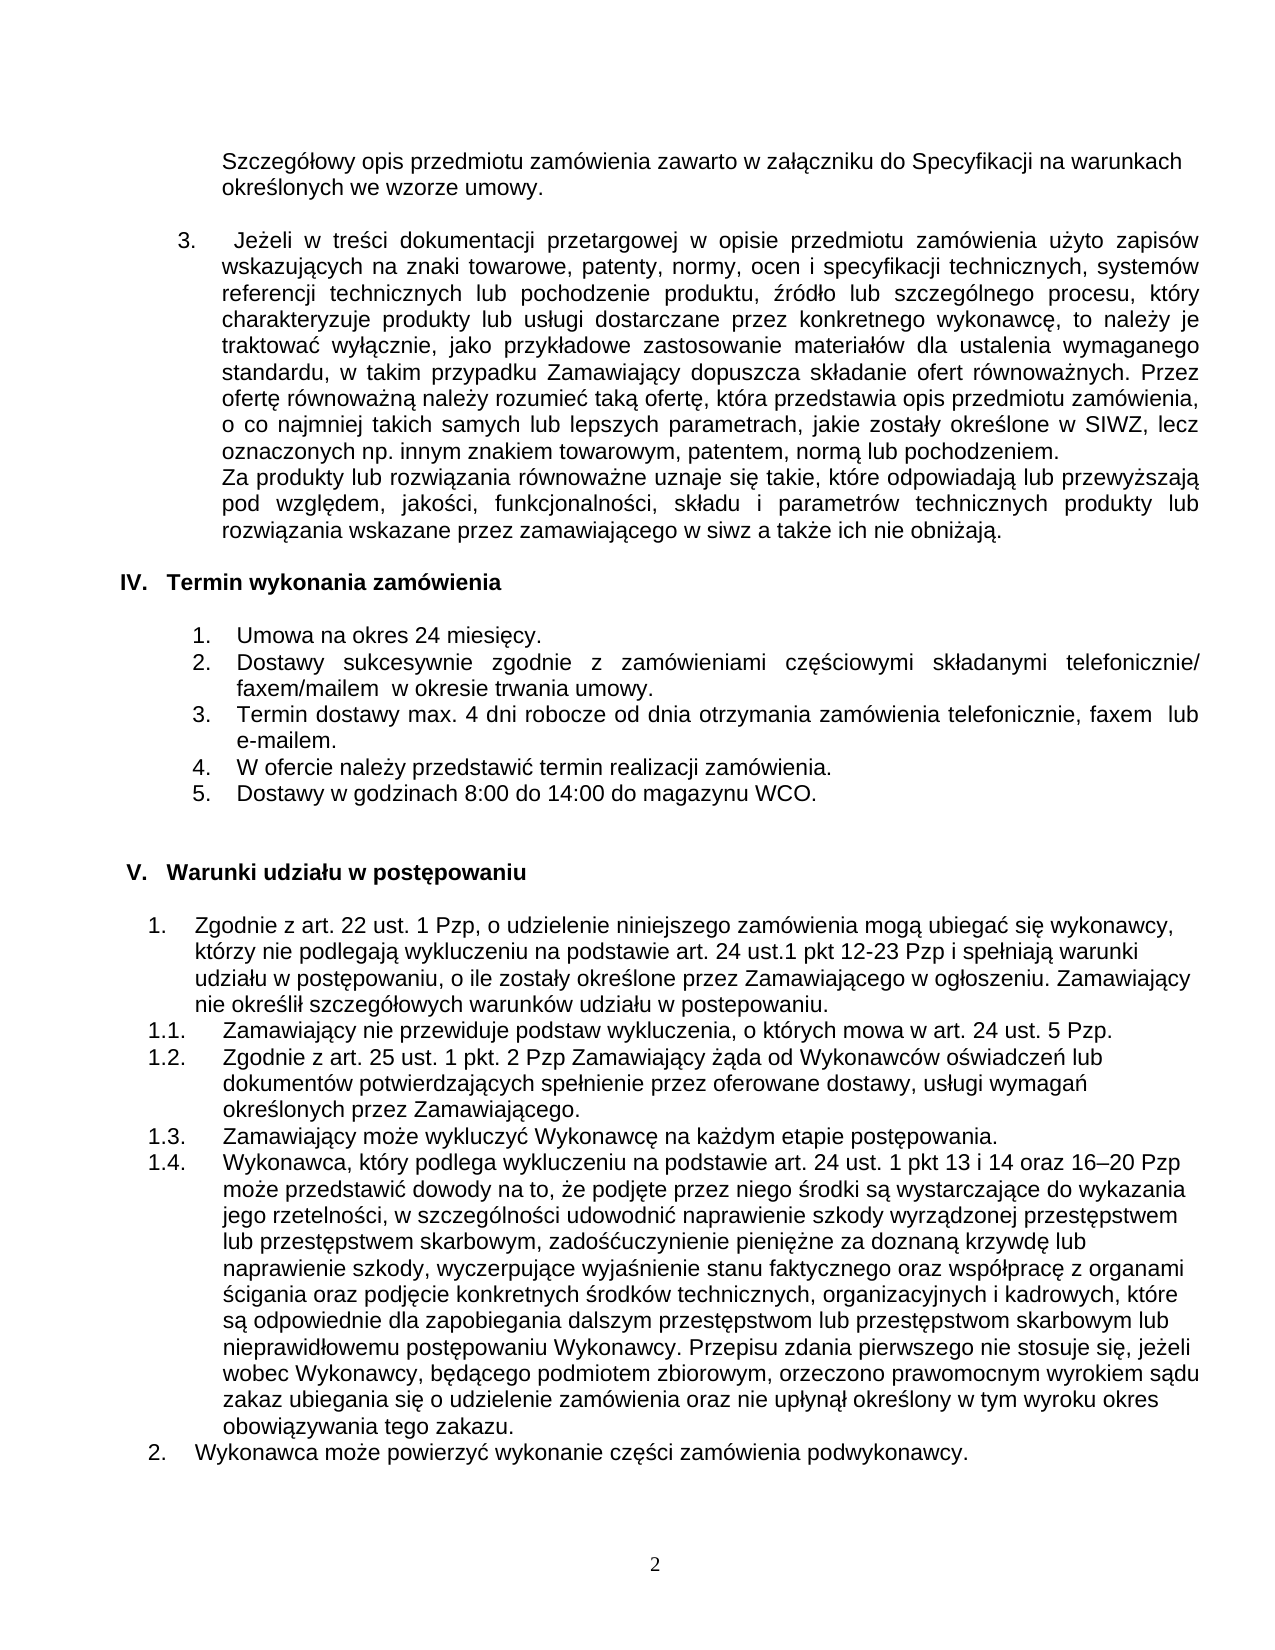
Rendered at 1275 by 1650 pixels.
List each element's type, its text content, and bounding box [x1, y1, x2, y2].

list Zgodnie z art. 25 ust. 1 pkt. 2 Pzp Zamawiający żąda od Wykonawców oświadczeń lub dokumentów potwierdzających spełnienie przez oferowane dostawy, usługi wymagań określonych przez Zamawiającego. [148, 1044, 1200, 1123]
list Dostawy w godzinach 8:00 do 14:00 do magazynu WCO. [192, 780, 1200, 807]
list Termin dostawy max. 4 dni robocze od dnia otrzymania zamówienia telefonicznie, faxem lub e-mailem. [192, 701, 1200, 754]
text Szczegółowy opis przedmiotu zamówienia zawarto w załączniku do Specyfikacji na warunkach określonych we wzorze umowy. [222, 148, 1200, 200]
list W ofercie należy przedstawić termin realizacji zamówienia. [192, 754, 1200, 780]
list Dostawy sukcesywnie zgodnie z zamówieniami częściowymi składanymi telefonicznie/ faxem/mailem w okresie trwania umowy. [192, 648, 1200, 701]
list Umowa na okres 24 miesięcy. [192, 622, 1200, 648]
list Zgodnie z art. 22 ust. 1 Pzp, o udzielenie niniejszego zamówienia mogą ubiegać się wykonawcy, którzy nie podlegają wykluczeniu na podstawie art. 24 ust.1 pkt 12-23 Pzp i spełniają warunki udziału w postępowaniu, o ile zostały określone przez Zamawiającego w ogłoszeniu. Zamawiający nie określił szczegółowych warunków udziału w postepowaniu. [148, 912, 1200, 1017]
list Zamawiający nie przewiduje podstaw wykluczenia, o których mowa w art. 24 ust. 5 Pzp. [148, 1017, 1200, 1044]
list Warunki udziału w postępowaniu [148, 859, 1200, 886]
list Za produkty lub rozwiązania równoważne uznaje się takie, które odpowiadają lub przewyższają pod względem, jakości, funkcjonalności, składu i parametrów technicznych produkty lub rozwiązania wskazane przez zamawiającego w siwz a także ich nie obniżają. [222, 464, 1200, 543]
list Zamawiający może wykluczyć Wykonawcę na każdym etapie postępowania. [148, 1123, 1200, 1149]
list Wykonawca, który podlega wykluczeniu na podstawie art. 24 ust. 1 pkt 13 i 14 oraz 16–20 Pzp może przedstawić dowody na to, że podjęte przez niego środki są wystarczające do wykazania jego rzetelności, w szczególności udowodnić naprawienie szkody wyrządzonej przestępstwem lub przestępstwem skarbowym, zadośćuczynienie pieniężne za doznaną krzywdę lub naprawienie szkody, wyczerpujące wyjaśnienie stanu faktycznego oraz współpracę z organami ścigania oraz podjęcie konkretnych środków technicznych, organizacyjnych i kadrowych, które są odpowiednie dla zapobiegania dalszym przestępstwom lub przestępstwom skarbowym lub nieprawidłowemu postępowaniu Wykonawcy. Przepisu zdania pierwszego nie stosuje się, jeżeli wobec Wykonawcy, będącego podmiotem zbiorowym, orzeczono prawomocnym wyrokiem sądu zakaz ubiegania się o udzielenie zamówienia oraz nie upłynął określony w tym wyroku okres obowiązywania tego zakazu. [148, 1149, 1200, 1439]
list Jeżeli w treści dokumentacji przetargowej w opisie przedmiotu zamówienia użyto zapisów wskazujących na znaki towarowe, patenty, normy, ocen i specyfikacji technicznych, systemów referencji technicznych lub pochodzenie produktu, źródło lub szczególnego procesu, który charakteryzuje produkty lub usługi dostarczane przez konkretnego wykonawcę, to należy je traktować wyłącznie, jako przykładowe zastosowanie materiałów dla ustalenia wymaganego standardu, w takim przypadku Zamawiający dopuszcza składanie ofert równoważnych. Przez ofertę równoważną należy rozumieć taką ofertę, która przedstawia opis przedmiotu zamówienia, o co najmniej takich samych lub lepszych parametrach, jakie zostały określone w SIWZ, lecz oznaczonych np. innym znakiem towarowym, patentem, normą lub pochodzeniem. [177, 227, 1200, 464]
list Wykonawca może powierzyć wykonanie części zamówienia podwykonawcy. [148, 1439, 1200, 1465]
list Termin wykonania zamówienia [148, 569, 1200, 596]
